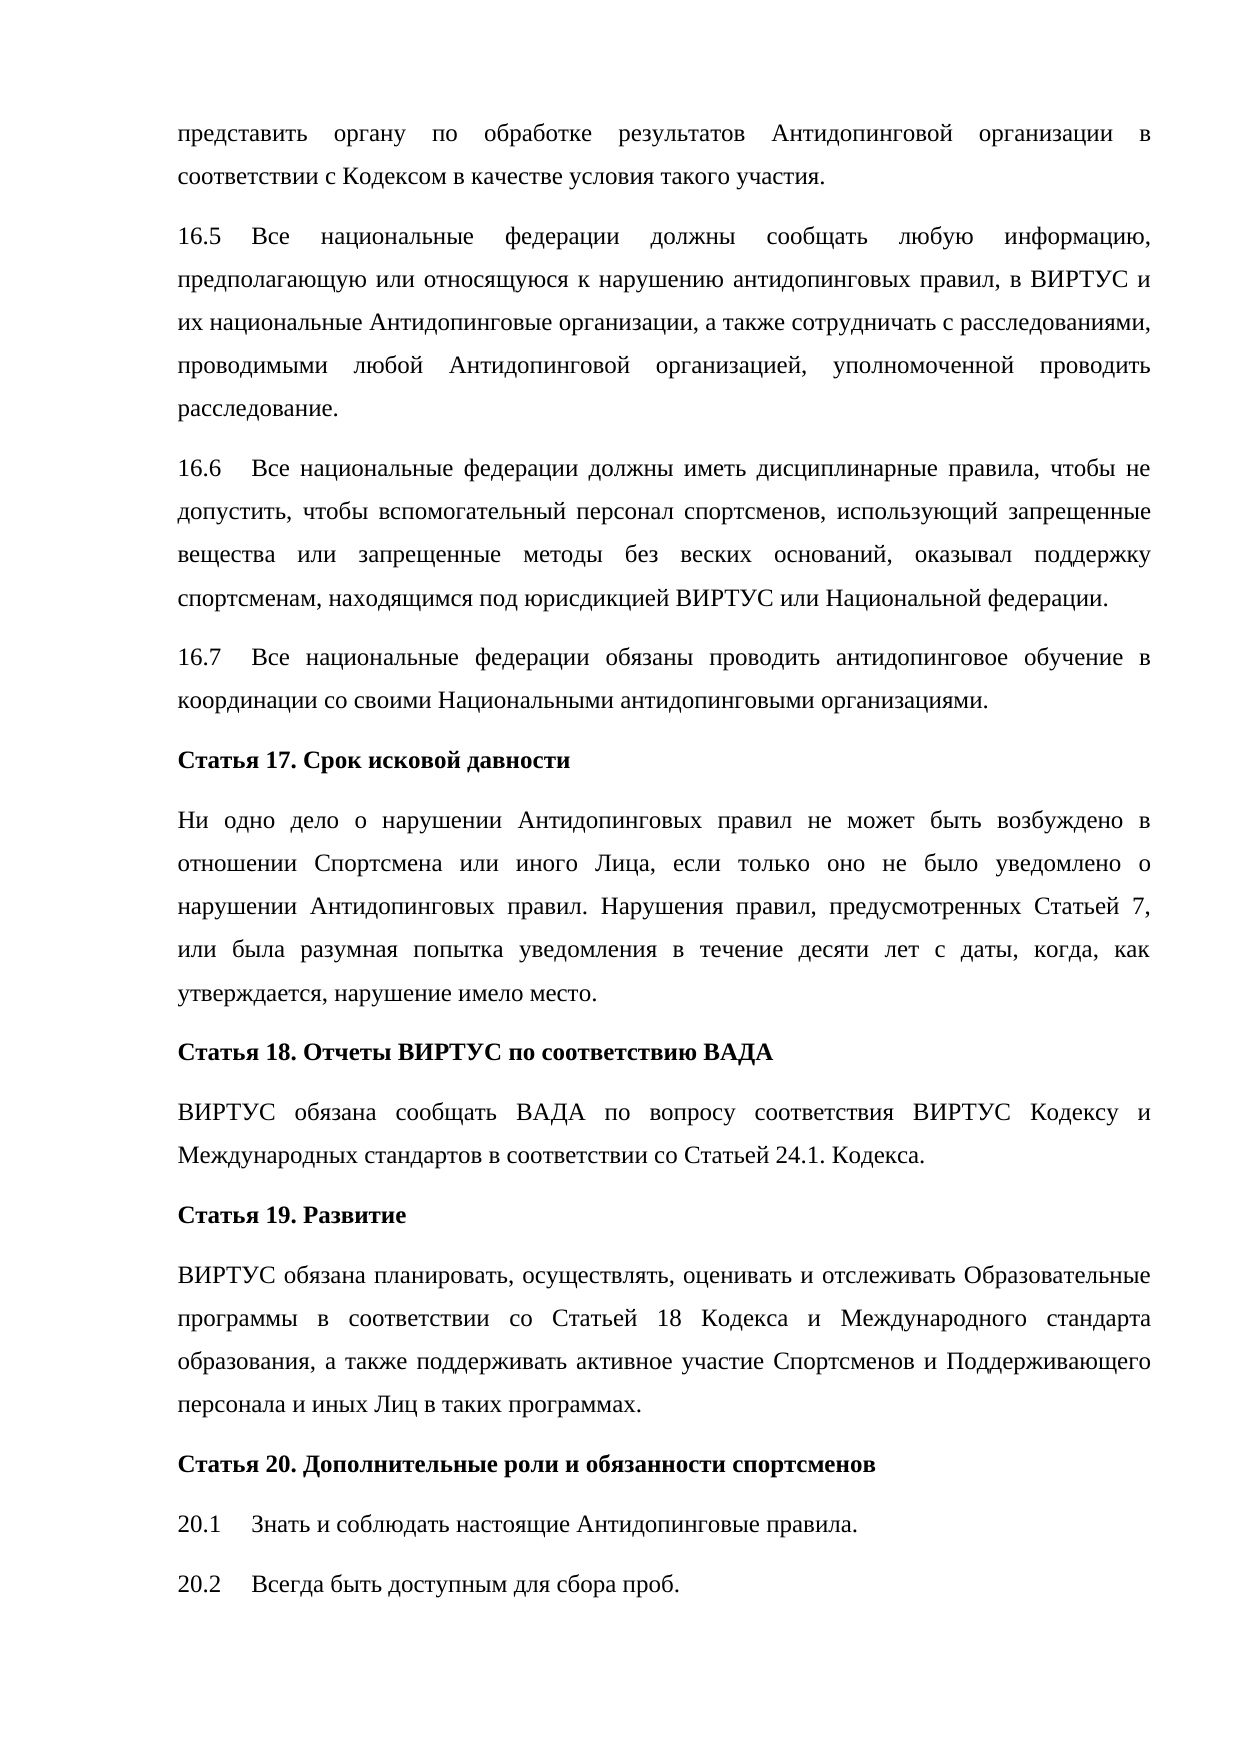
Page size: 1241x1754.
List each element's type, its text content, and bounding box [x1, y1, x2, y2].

text ВИРТУС обязана сообщать ВАДА по вопросу соответствия ВИРТУС Кодексу и Международных стандартов в соответствии со Статьей 24.1. Кодекса. [177, 1097, 1152, 1169]
text 16.5 Все национальные федерации должны сообщать любую информацию, предполагающую или относящуюся к нарушению антидопинговых правил, в ВИРТУС и их национальные Антидопинговые организации, а также сотрудничать с расследованиями, проводимыми любой Антидопинговой организацией, уполномоченной проводить расследование. [177, 221, 1152, 422]
text ВИРТУС обязана планировать, осуществлять, оценивать и отслеживать Образовательные программы в соответствии со Статьей 18 Кодекса и Международного стандарта образования, а также поддерживать активное участие Спортсменов и Поддерживающего персонала и иных Лиц в таких программах. [177, 1260, 1152, 1418]
text 20.2 Всегда быть доступным для сбора проб. [177, 1569, 1152, 1597]
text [177, 118, 1152, 190]
text 16.7 Все национальные федерации обязаны проводить антидопинговое обучение в координации со своими Национальными антидопинговыми организациями. [177, 642, 1152, 714]
text 20.1 Знать и соблюдать настоящие Антидопинговые правила. [177, 1509, 1152, 1538]
text Статья 20. Дополнительные роли и обязанности спортсменов [177, 1449, 1152, 1478]
text Ни одно дело о нарушении Антидопинговых правил не может быть возбуждено в отношении Спортсмена или иного Лица, если только оно не было уведомлено о нарушении Антидопинговых правил. Нарушения правил, предусмотренных Статьей 7, или была разумная попытка уведомления в течение десяти лет с даты, когда, как утверждается, нарушение имело место. [177, 805, 1152, 1006]
text Статья 19. Развитие [177, 1200, 1152, 1229]
text Статья 17. Срок исковой давности [177, 745, 1152, 774]
text 16.6 Все национальные федерации должны иметь дисциплинарные правила, чтобы не допустить, чтобы вспомогательный персонал спортсменов, использующий запрещенные вещества или запрещенные методы без веских оснований, оказывал поддержку спортсменам, находящимся под юрисдикцией ВИРТУС или Национальной федерации. [177, 453, 1152, 611]
text Статья 18. Отчеты ВИРТУС по соответствию ВАДА [177, 1037, 1152, 1066]
